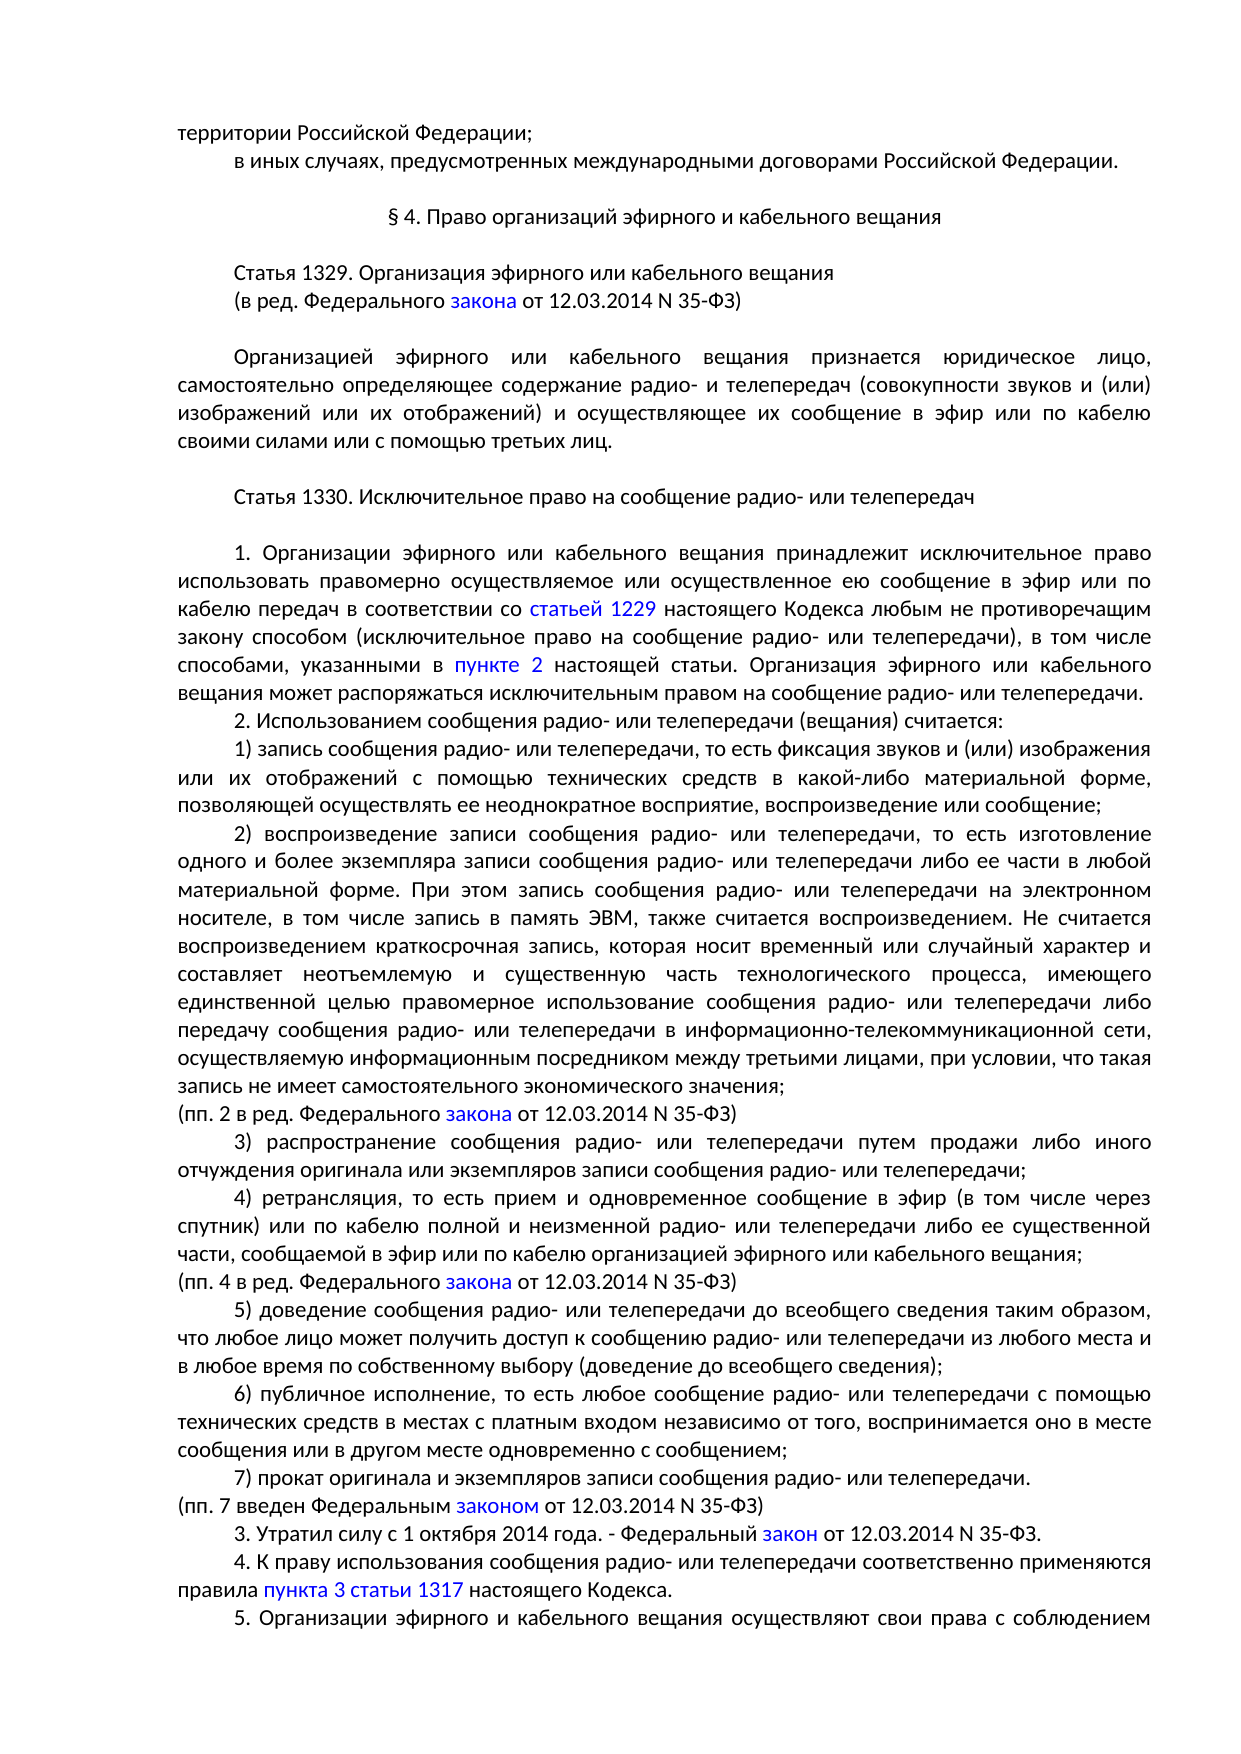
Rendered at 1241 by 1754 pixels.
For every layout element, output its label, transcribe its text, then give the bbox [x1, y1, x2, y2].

text 2) воспроизведение записи сообщения радио- или телепередачи, то есть изготовление одного и более экземпляра записи сообщения радио- или телепередачи либо ее части в любой материальной форме. При этом запись сообщения радио- или телепередачи на электронном носителе, в том числе запись в память ЭВМ, также считается воспроизведением. Не считается воспроизведением краткосрочная запись, которая носит временный или случайный характер и составляет неотъемлемую и существенную часть технологического процесса, имеющего единственной целью правомерное использование сообщения радио- или телепередачи либо передачу сообщения радио- или телепередачи в информационно-телекоммуникационной сети, осуществляемую информационным посредником между третьими лицами, при условии, что такая запись не имеет самостоятельного экономического значения; [177, 819, 1152, 1099]
text 1) запись сообщения радио- или телепередачи, то есть фиксация звуков и (или) изображения или их отображений с помощью технических средств в какой-либо материальной форме, позволяющей осуществлять ее неоднократное восприятие, воспроизведение или сообщение; [177, 734, 1152, 819]
text § 4. Право организаций эфирного и кабельного вещания [177, 202, 1152, 230]
text (пп. 7 введен Федеральным законом от 12.03.2014 N 35-ФЗ) [177, 1491, 1152, 1519]
text (пп. 2 в ред. Федерального закона от 12.03.2014 N 35-ФЗ) [177, 1099, 1152, 1127]
text в иных случаях, предусмотренных международными договорами Российской Федерации. [177, 146, 1152, 174]
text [177, 118, 1152, 146]
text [177, 1603, 1152, 1631]
text (пп. 4 в ред. Федерального закона от 12.03.2014 N 35-ФЗ) [177, 1267, 1152, 1295]
text 2. Использованием сообщения радио- или телепередачи (вещания) считается: [177, 707, 1152, 734]
text Статья 1330. Исключительное право на сообщение радио- или телепередач [177, 482, 1152, 510]
text 3. Утратил силу с 1 октября 2014 года. - Федеральный закон от 12.03.2014 N 35-ФЗ. [177, 1519, 1152, 1547]
text Организацией эфирного или кабельного вещания признается юридическое лицо, самостоятельно определяющее содержание радио- и телепередач (совокупности звуков и (или) изображений или их отображений) и осуществляющее их сообщение в эфир или по кабелю своими силами или с помощью третьих лиц. [177, 342, 1152, 454]
text Статья 1329. Организация эфирного или кабельного вещания [177, 258, 1152, 286]
text 6) публичное исполнение, то есть любое сообщение радио- или телепередачи с помощью технических средств в местах с платным входом независимо от того, воспринимается оно в месте сообщения или в другом месте одновременно с сообщением; [177, 1379, 1152, 1463]
text 4. К праву использования сообщения радио- или телепередачи соответственно применяются правила пункта 3 статьи 1317 настоящего Кодекса. [177, 1547, 1152, 1603]
text 3) распространение сообщения радио- или телепередачи путем продажи либо иного отчуждения оригинала или экземпляров записи сообщения радио- или телепередачи; [177, 1127, 1152, 1183]
text 7) прокат оригинала и экземпляров записи сообщения радио- или телепередачи. [177, 1463, 1152, 1491]
text 5) доведение сообщения радио- или телепередачи до всеобщего сведения таким образом, что любое лицо может получить доступ к сообщению радио- или телепередачи из любого места и в любое время по собственному выбору (доведение до всеобщего сведения); [177, 1295, 1152, 1379]
text (в ред. Федерального закона от 12.03.2014 N 35-ФЗ) [177, 286, 1152, 314]
text 1. Организации эфирного или кабельного вещания принадлежит исключительное право использовать правомерно осуществляемое или осуществленное ею сообщение в эфир или по кабелю передач в соответствии со статьей 1229 настоящего Кодекса любым не противоречащим закону способом (исключительное право на сообщение радио- или телепередачи), в том числе способами, указанными в пункте 2 настоящей статьи. Организация эфирного или кабельного вещания может распоряжаться исключительным правом на сообщение радио- или телепередачи. [177, 538, 1152, 707]
text 4) ретрансляция, то есть прием и одновременное сообщение в эфир (в том числе через спутник) или по кабелю полной и неизменной радио- или телепередачи либо ее существенной части, сообщаемой в эфир или по кабелю организацией эфирного или кабельного вещания; [177, 1183, 1152, 1267]
